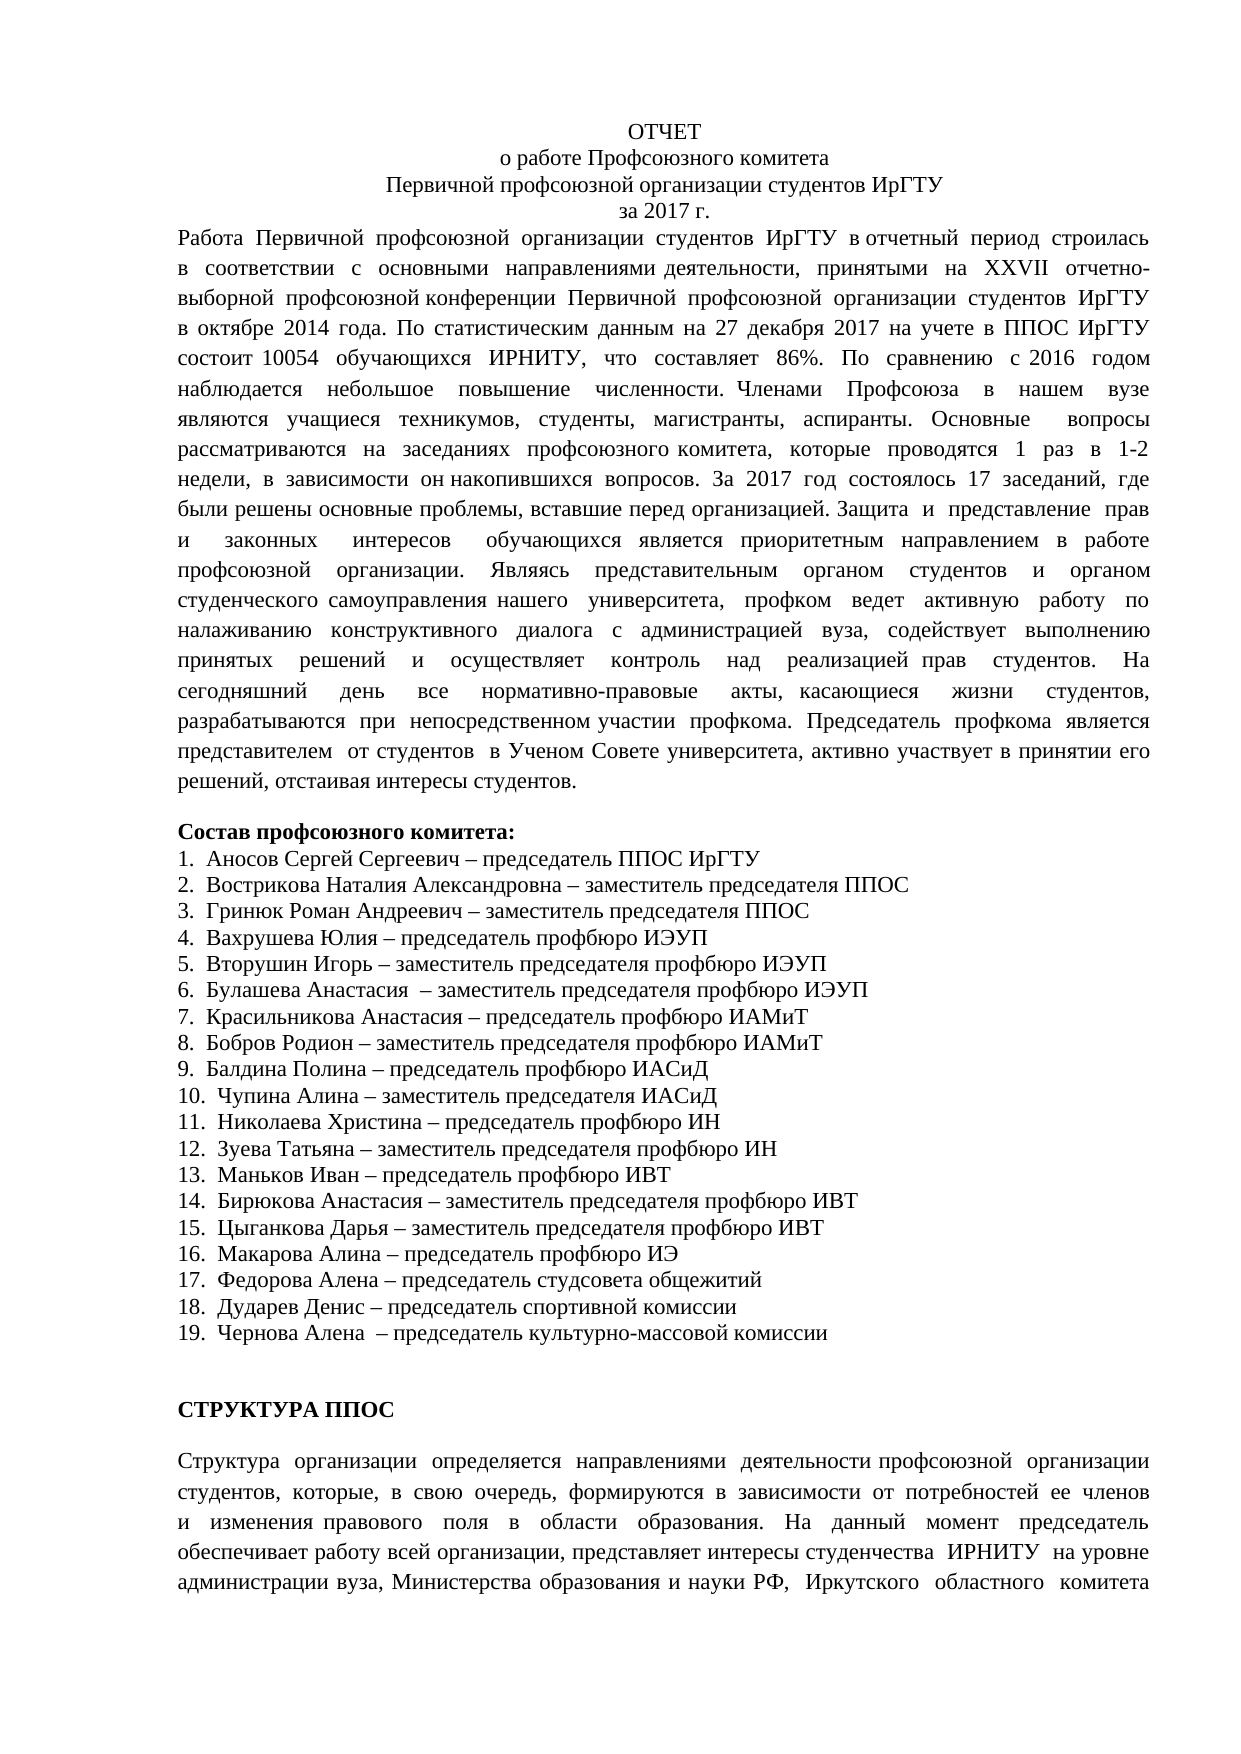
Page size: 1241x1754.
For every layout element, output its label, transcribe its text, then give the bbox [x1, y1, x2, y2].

text 12. Зуева Татьяна – заместитель председателя профбюро ИН [177, 1134, 1152, 1161]
text о работе Профсоюзного комитета [177, 144, 1152, 171]
text 9. Балдина Полина – председатель профбюро ИАСиД [177, 1056, 1152, 1082]
text за 2017 г. [177, 197, 1152, 223]
text 17. Федорова Алена – председатель студсовета общежитий [177, 1266, 1152, 1293]
text 3. Гринюк Роман Андреевич – заместитель председателя ППОС [177, 897, 1152, 924]
text 8. Бобров Родион – заместитель председателя профбюро ИАМиТ [177, 1029, 1152, 1056]
text Работа Первичной профсоюзной организации студентов ИрГТУ в отчетный период строилась в соответствии с основными направлениями деятельности, принятыми на XXVII отчетно-выборной профсоюзной конференции Первичной профсоюзной организации студентов ИрГТУ в октябре 2014 года. По статистическим данным на 27 декабря 2017 на учете в ППОС ИрГТУ состоит 10054 обучающихся ИРНИТУ, что составляет 86%. По сравнению с 2016 годом наблюдается небольшое повышение численности. Членами Профсоюза в нашем вузе являются учащиеся техникумов, студенты, магистранты, аспиранты. Основные вопросы рассматриваются на заседаниях профсоюзного комитета, которые проводятся 1 раз в 1-2 недели, в зависимости он накопившихся вопросов. За 2017 год состоялось 17 заседаний, где были решены основные проблемы, вставшие перед организацией. Защита и представление прав и законных интересов обучающихся является приоритетным направлением в работе профсоюзной организации. Являясь представительным органом студентов и органом студенческого самоуправления нашего университета, профком ведет активную работу по налаживанию конструктивного диалога с администрацией вуза, содействует выполнению принятых решений и осуществляет контроль над реализацией прав студентов. На сегодняшний день все нормативно-правовые акты, касающиеся жизни студентов, разрабатываются при непосредственном участии профкома. Председатель профкома является представителем от студентов в Ученом Совете университета, активно участвует в принятии его решений, отстаивая интересы студентов. [177, 223, 1152, 794]
text 4. Вахрушева Юлия – председатель профбюро ИЭУП [177, 924, 1152, 950]
text 18. Дударев Денис – председатель спортивной комиссии [177, 1293, 1152, 1319]
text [177, 1447, 1152, 1595]
text 5. Вторушин Игорь – заместитель председателя профбюро ИЭУП [177, 950, 1152, 976]
text 16. Макарова Алина – председатель профбюро ИЭ [177, 1240, 1152, 1266]
text 7. Красильникова Анастасия – председатель профбюро ИАМиТ [177, 1003, 1152, 1029]
text 6. Булашева Анастасия – заместитель председателя профбюро ИЭУП [177, 976, 1152, 1003]
text Состав профсоюзного комитета: [177, 818, 1152, 845]
text 13. Маньков Иван – председатель профбюро ИВТ [177, 1161, 1152, 1187]
text СТРУКТУРА ППОС [177, 1396, 1152, 1423]
text 2. Вострикова Наталия Александровна – заместитель председателя ППОС [177, 871, 1152, 897]
text 15. Цыганкова Дарья – заместитель председателя профбюро ИВТ [177, 1214, 1152, 1240]
text 14. Бирюкова Анастасия – заместитель председателя профбюро ИВТ [177, 1187, 1152, 1214]
text 19. Чернова Алена – председатель культурно-массовой комиссии [177, 1319, 1152, 1345]
text 11. Николаева Христина – председатель профбюро ИН [177, 1108, 1152, 1134]
text Первичной профсоюзной организации студентов ИрГТУ [177, 171, 1152, 197]
text 1. Аносов Сергей Сергеевич – председатель ППОС ИрГТУ [177, 845, 1152, 871]
text ОТЧЕТ [177, 118, 1152, 144]
text 10. Чупина Алина – заместитель председателя ИАСиД [177, 1082, 1152, 1108]
